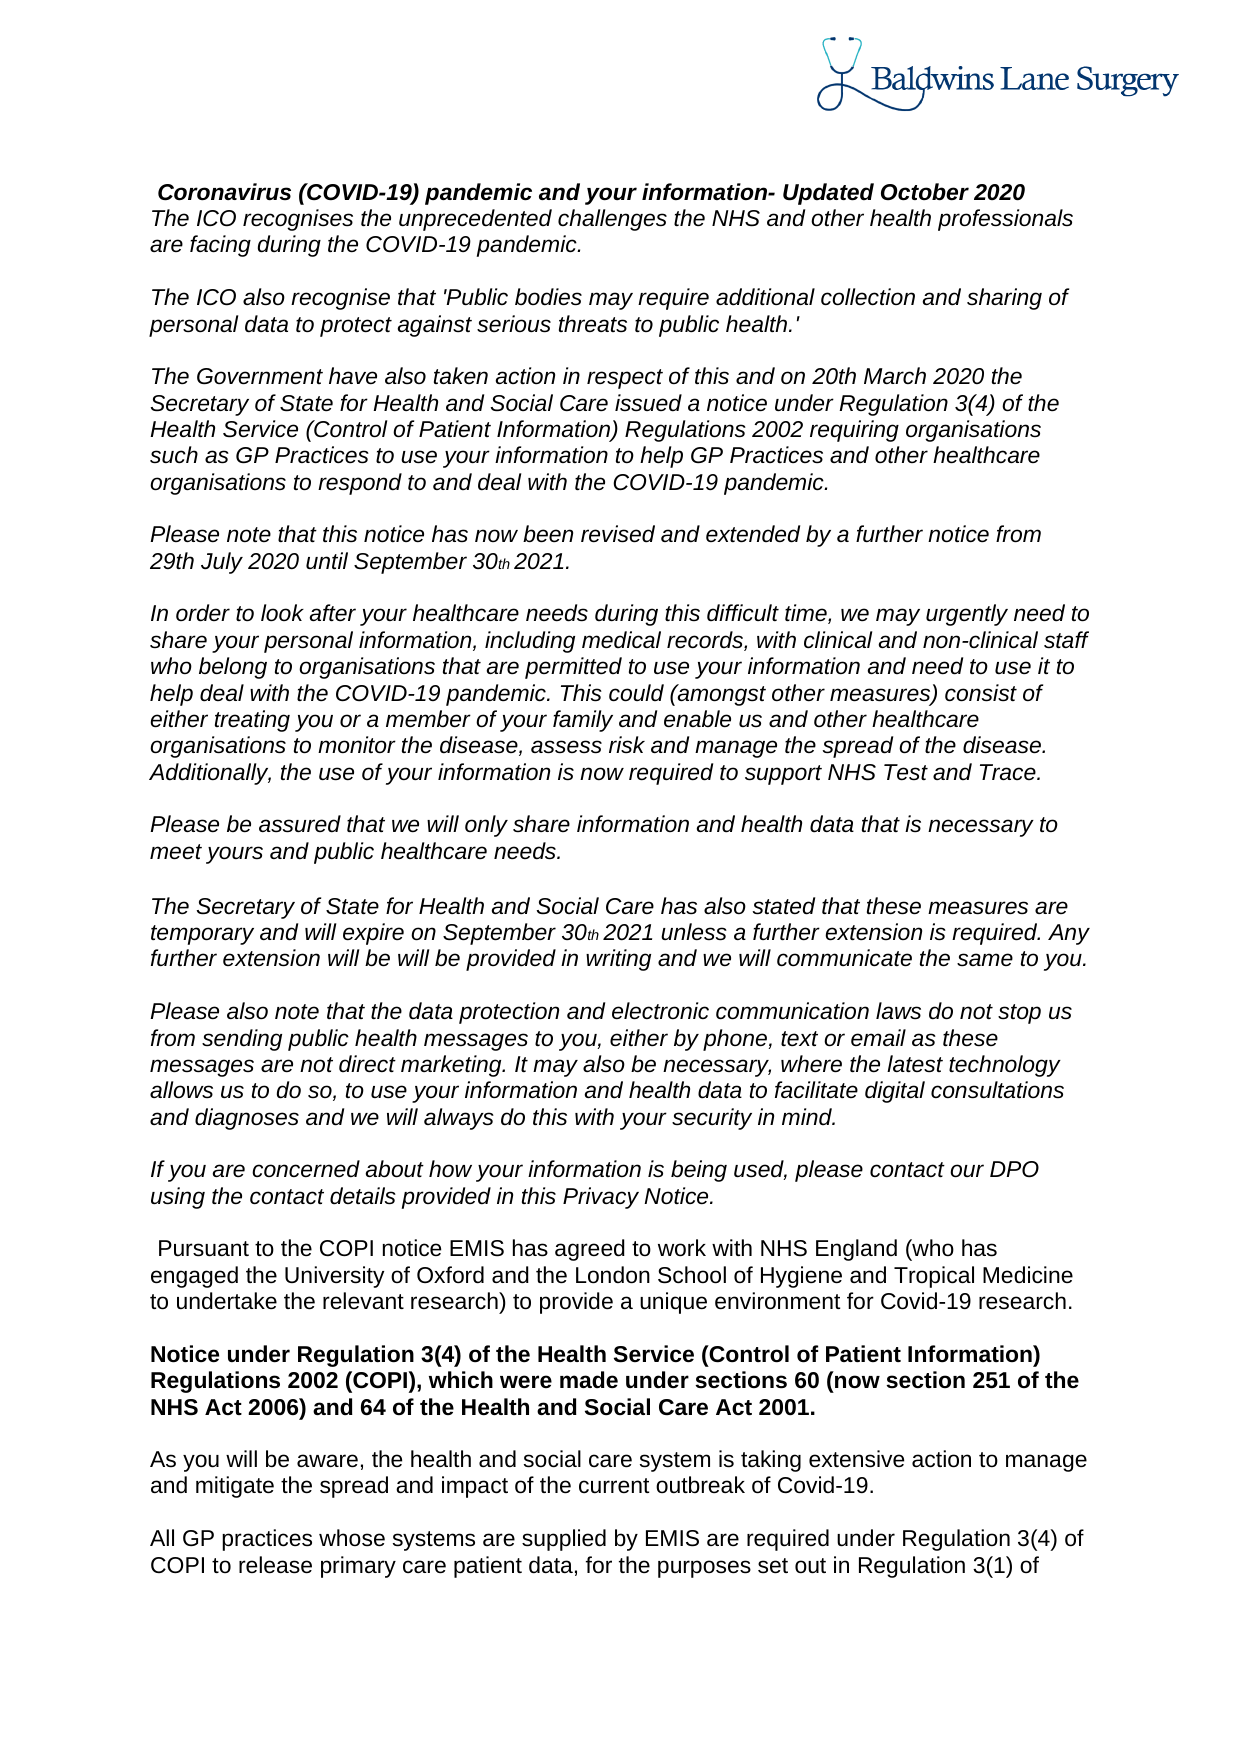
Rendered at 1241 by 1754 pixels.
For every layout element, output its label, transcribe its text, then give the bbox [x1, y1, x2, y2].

text If you are concerned about how your information is being used, please contact our DPO using the contact details provided in this Privacy Notice. [150, 1156, 1090, 1209]
text Please be assured that we will only share information and health data that is necessary to meet yours and public healthcare needs. [150, 811, 1090, 864]
text The ICO also recognise that 'Public bodies may require additional collection and sharing of personal data to protect against serious threats to public health.' [150, 284, 1090, 337]
text The Government have also taken action in respect of this and on 20th March 2020 the Secretary of State for Health and Social Care issued a notice under Regulation 3(4) of the Health Service (Control of Patient Information) Regulations 2002 requiring organisations such as GP Practices to use your information to help GP Practices and other healthcare organisations to respond to and deal with the COVID-19 pandemic. [150, 363, 1090, 495]
text Coronavirus (COVID-19) pandemic and your information- Updated October 2020 [150, 179, 1090, 205]
text Notice under Regulation 3(4) of the Health Service (Control of Patient Information) Regulations 2002 (COPI), which were made under sections 60 (now section 251 of the NHS Act 2006) and 64 of the Health and Social Care Act 2001. [150, 1341, 1090, 1420]
text Please note that this notice has now been revised and extended by a further notice from 29th July 2020 until September 30th 2021. [150, 521, 1090, 574]
text Pursuant to the COPI notice EMIS has agreed to work with NHS England (who has engaged the University of Oxford and the London School of Hygiene and Tropical Medicine to undertake the relevant research) to provide a unique environment for Covid-19 research. [150, 1235, 1090, 1314]
text Please also note that the data protection and electronic communication laws do not stop us from sending public health messages to you, either by phone, text or email as these messages are not direct marketing. It may also be necessary, where the latest technology allows us to do so, to use your information and health data to facilitate digital consultations and diagnoses and we will always do this with your security in mind. [150, 998, 1090, 1130]
text In order to look after your healthcare needs during this difficult time, we may urgently need to share your personal information, including medical records, with clinical and non-clinical staff who belong to organisations that are permitted to use your information and need to use it to help deal with the COVID-19 pandemic. This could (amongst other measures) consist of either treating you or a member of your family and enable us and other healthcare organisations to monitor the disease, assess risk and manage the spread of the disease. Additionally, the use of your information is now required to support NHS Test and Trace. [150, 600, 1090, 785]
text The ICO recognises the unprecedented challenges the NHS and other health professionals are facing during the COVID-19 pandemic. [150, 205, 1090, 258]
text The Secretary of State for Health and Social Care has also stated that these measures are temporary and will expire on September 30th 2021 unless a further extension is required. Any further extension will be will be provided in writing and we will communicate the same to you. [150, 893, 1090, 972]
text As you will be aware, the health and social care system is taking extensive action to manage and mitigate the spread and impact of the current outbreak of Covid-19. [150, 1446, 1090, 1499]
picture [804, 18, 1188, 141]
